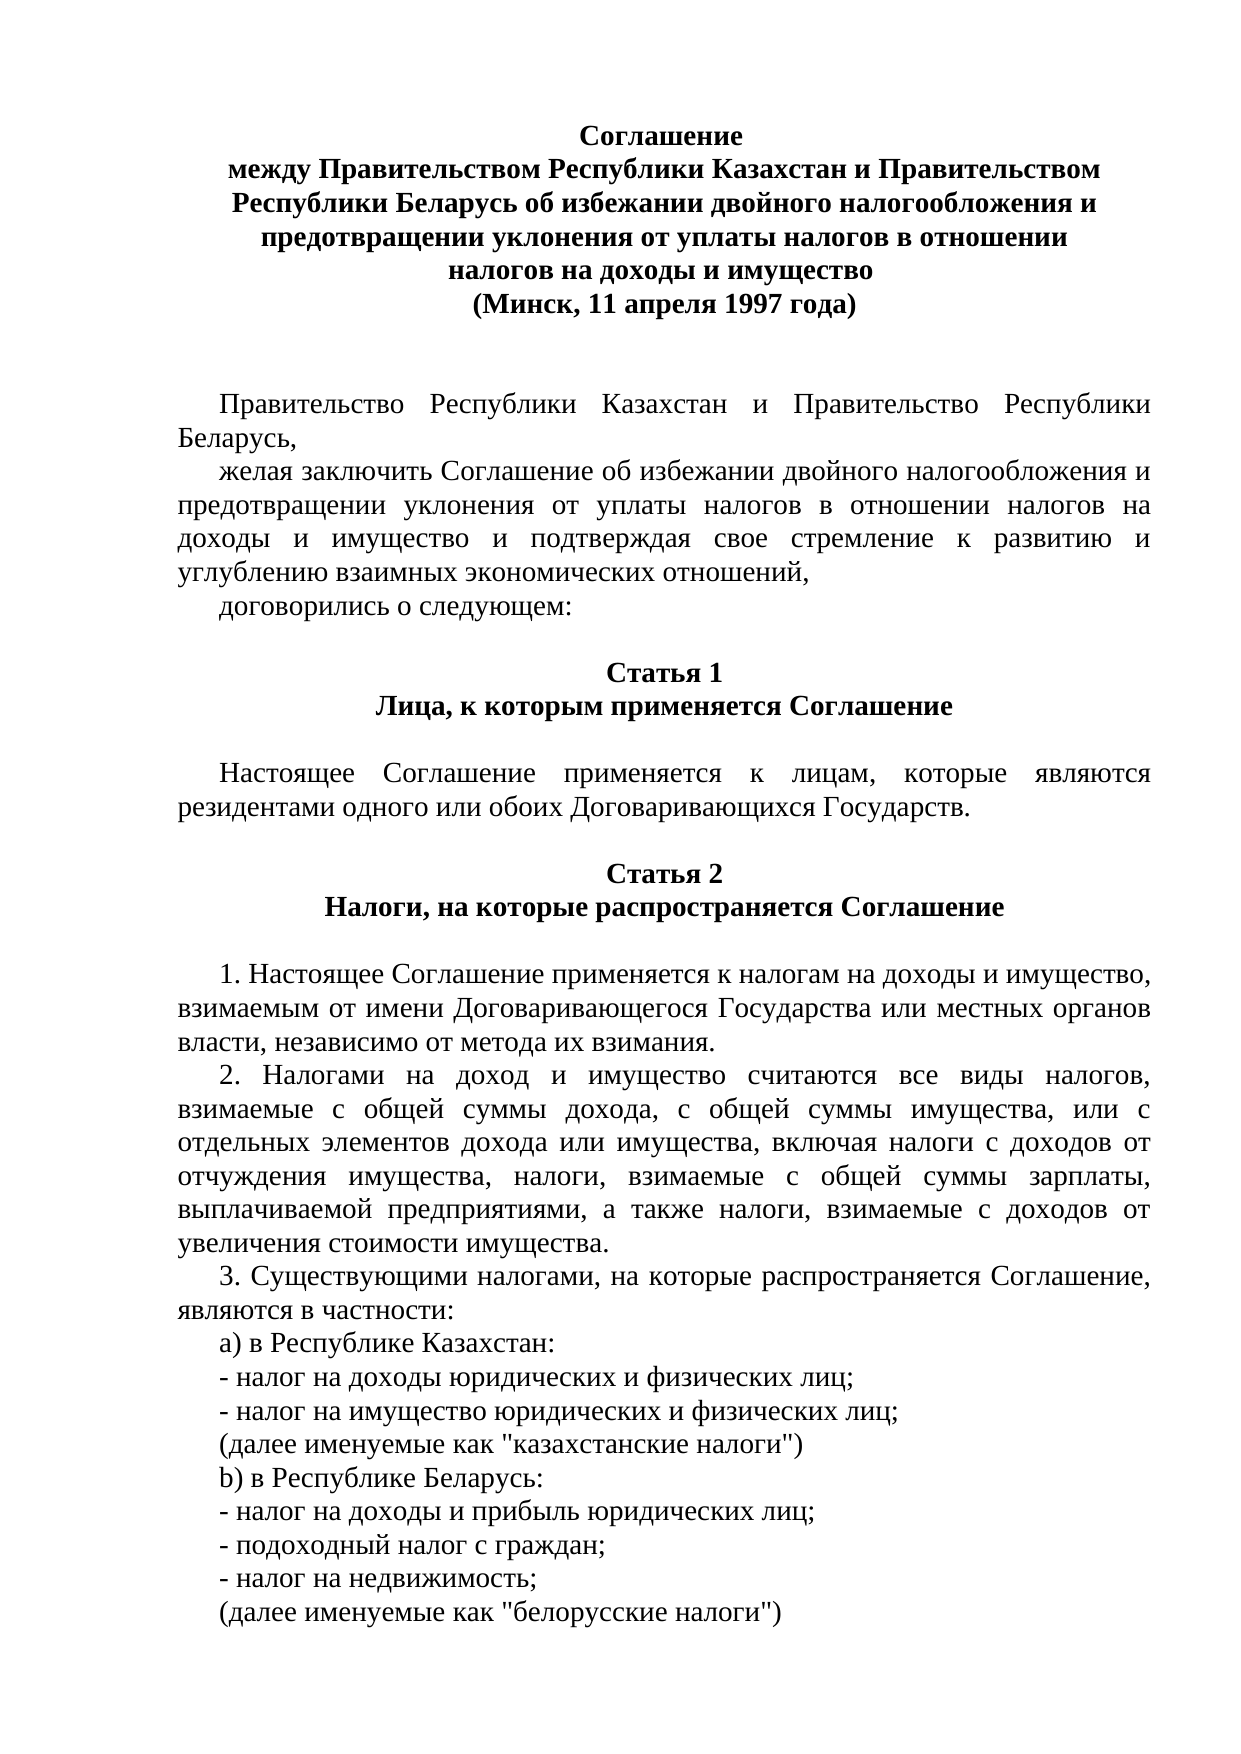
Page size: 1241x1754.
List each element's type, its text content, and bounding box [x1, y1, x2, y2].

text Лица, к которым применяется Соглашение [177, 688, 1152, 722]
text договорились о следующем: [177, 588, 1152, 621]
text Правительство Республики Казахстан и Правительство Республики Беларусь, [177, 386, 1152, 453]
text желая заключить Соглашение об избежании двойного налогообложения и предотвращении уклонения от уплаты налогов в отношении налогов на доходы и имущество и подтверждая свое стремление к развитию и углублению взаимных экономических отношений, [177, 453, 1152, 588]
text Настоящее Соглашение применяется к лицам, которые являются резидентами одного или обоих Договаривающихся Государств. [177, 755, 1152, 822]
text 3. Существующими налогами, на которые распространяется Соглашение, являются в частности: [177, 1258, 1152, 1326]
text Статья 2 [177, 856, 1152, 889]
text налогов на доходы и имущество (Минск, 11 апреля 1997 года) [177, 252, 1152, 319]
text b) в Республике Беларусь: [177, 1460, 1152, 1493]
text - налог на доходы и прибыль юридических лиц; [177, 1493, 1152, 1527]
text (далее именуемые как "белорусские налоги") [177, 1594, 1152, 1627]
text Налоги, на которые распространяется Соглашение [177, 889, 1152, 923]
text Соглашение между Правительством Республики Казахстан и Правительством Республики Беларусь об избежании двойного налогообложения и предотвращении уклонения от уплаты налогов в отношении [177, 118, 1152, 252]
text (далее именуемые как "казахстанские налоги") [177, 1426, 1152, 1460]
text Статья 1 [177, 655, 1152, 688]
text - подоходный налог с граждан; [177, 1527, 1152, 1560]
text 2. Налогами на доход и имущество считаются все виды налогов, взимаемые с общей суммы дохода, с общей суммы имущества, или с отдельных элементов дохода или имущества, включая налоги с доходов от отчуждения имущества, налоги, взимаемые с общей суммы зарплаты, выплачиваемой предприятиями, а также налоги, взимаемые с доходов от увеличения стоимости имущества. [177, 1057, 1152, 1258]
text а) в Республике Казахстан: [177, 1326, 1152, 1359]
text 1. Настоящее Соглашение применяется к налогам на доходы и имущество, взимаемым от имени Договаривающегося Государства или местных органов власти, независимо от метода их взимания. [177, 957, 1152, 1057]
text - налог на недвижимость; [177, 1560, 1152, 1594]
text - налог на имущество юридических и физических лиц; [177, 1393, 1152, 1426]
text - налог на доходы юридических и физических лиц; [177, 1359, 1152, 1393]
